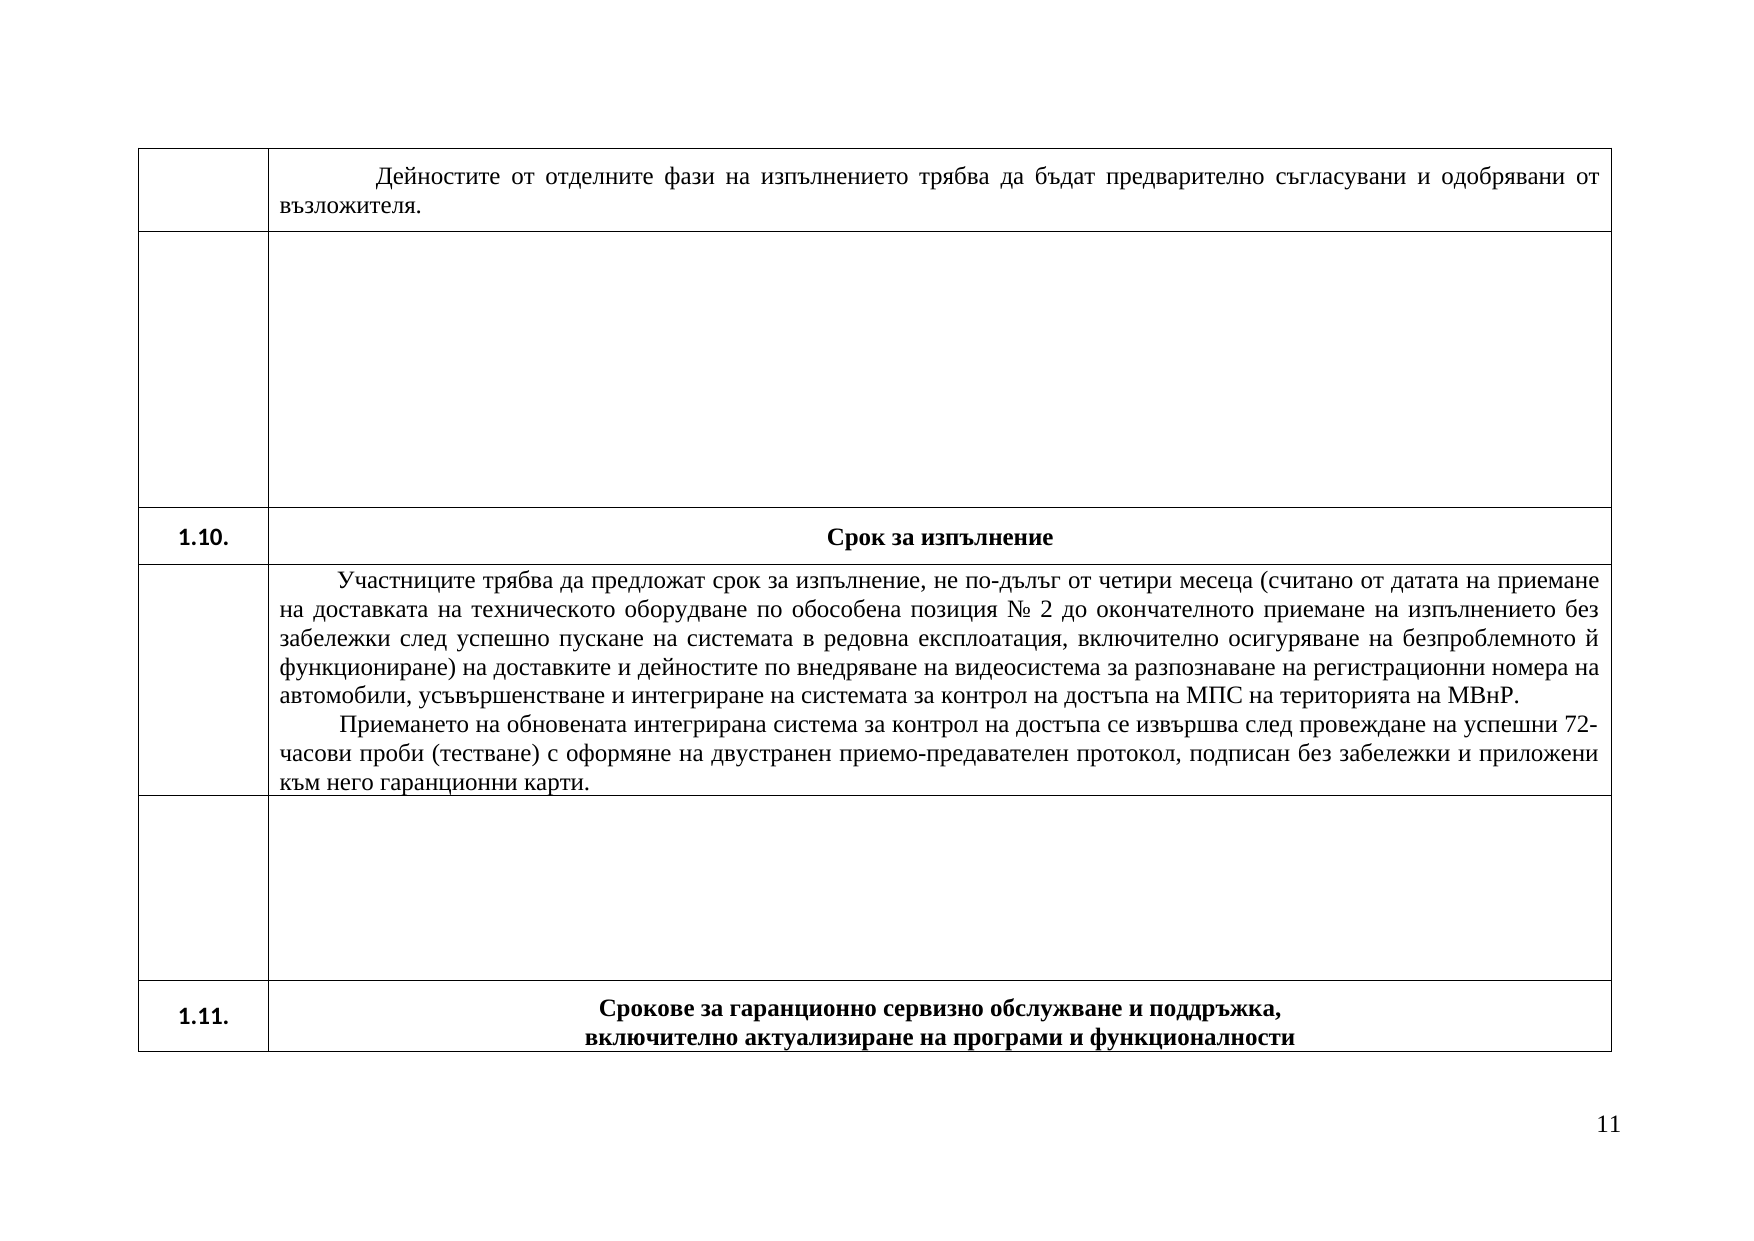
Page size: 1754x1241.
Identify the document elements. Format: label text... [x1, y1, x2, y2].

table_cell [269, 149, 1611, 231]
table_cell [139, 232, 268, 507]
table_cell [139, 565, 268, 795]
table_cell Срокове за гаранционно сервизно обслужване и поддръжка, включително актуализиране на програми и функционалности [269, 981, 1611, 1051]
table_cell [139, 149, 268, 231]
table_cell [269, 796, 1611, 979]
table_cell Срок за изпълнение [269, 508, 1611, 564]
table_cell [269, 232, 1611, 507]
table_cell 1.11. [139, 981, 268, 1051]
table_cell [139, 796, 268, 979]
table_cell Участниците трябва да предложат срок за изпълнение, не по-дълъг от четири месеца (считано от датата на приемане на доставката на техническото оборудване по обособена позиция № 2 до окончателното приемане на изпълнението без забележки след успешно пускане на системата в редовна експлоатация, включително осигуряване на безпроблемното й функциониране) на доставките и дейностите по внедряване на видеосистема за разпознаване на регистрационни номера на автомобили, усъвършенстване и интегриране на системата за контрол на достъпа на МПС на територията на МВнР. Приемането на обновената интегрирана система за контрол на достъпа се извършва след провеждане на успешни 72-часови проби (тестване) с оформяне на двустранен приемо-предавателен протокол, подписан без забележки и приложени към него гаранционни карти. [269, 565, 1611, 795]
table_cell 1.10. [139, 508, 268, 564]
